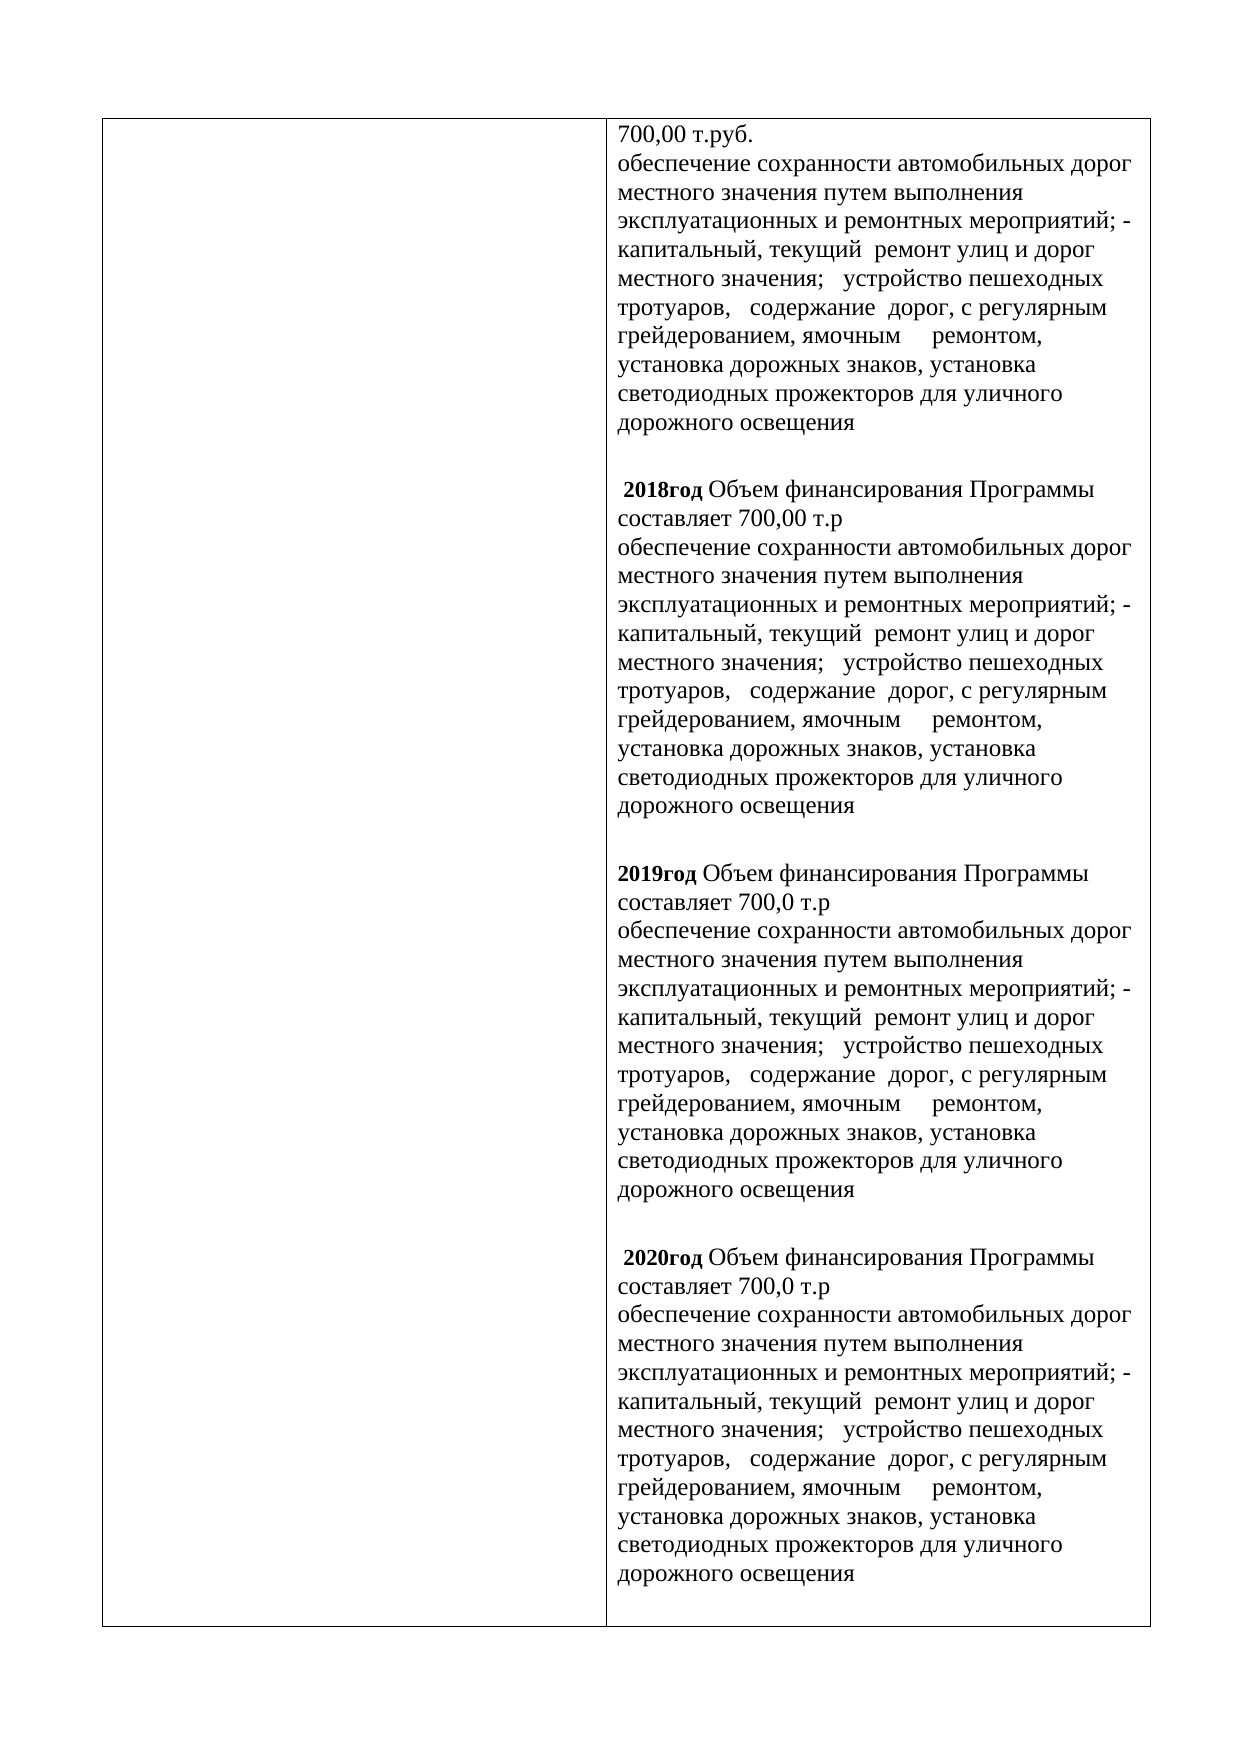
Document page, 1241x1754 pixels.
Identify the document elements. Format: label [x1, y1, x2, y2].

table_cell [607, 119, 1150, 1626]
table_cell [103, 119, 606, 1626]
